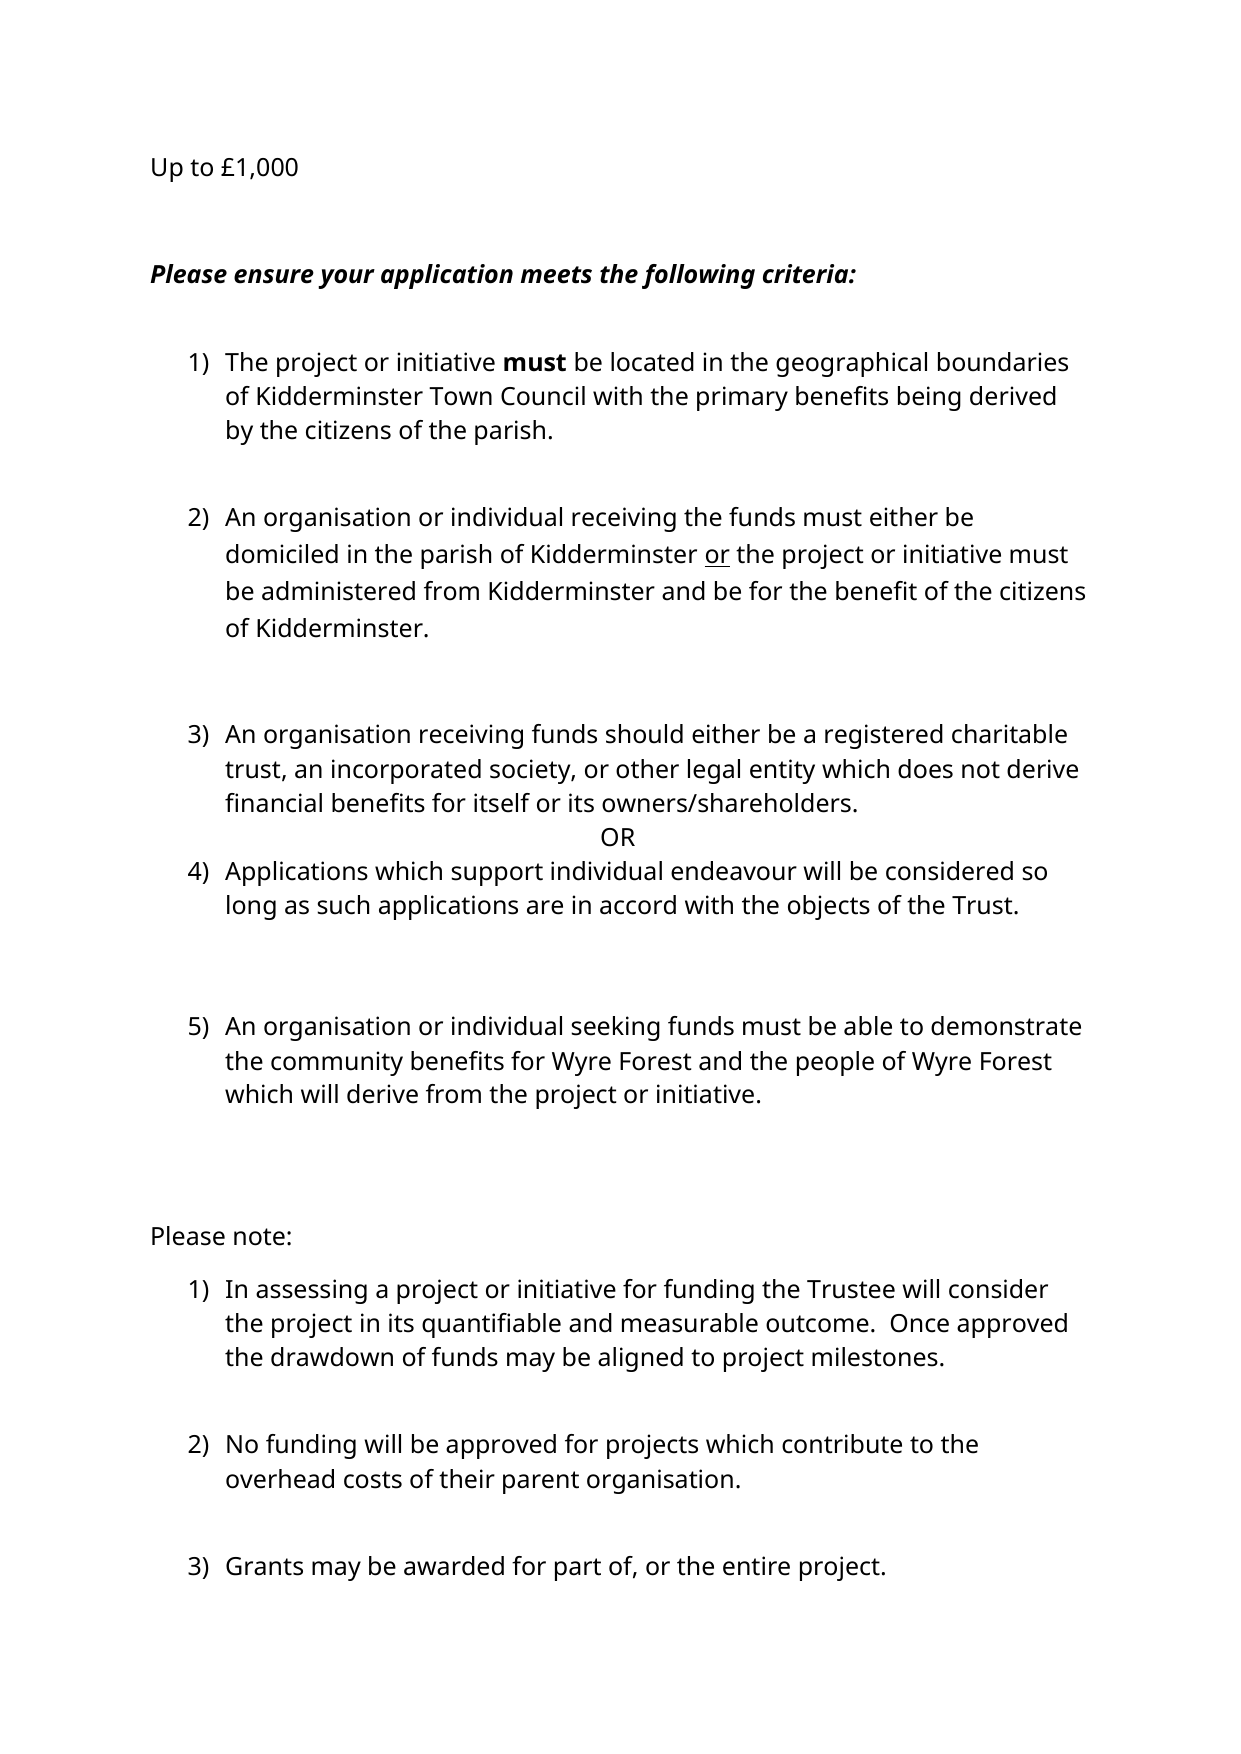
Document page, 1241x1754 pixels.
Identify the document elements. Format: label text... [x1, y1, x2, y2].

text Please note: [150, 1218, 1090, 1252]
list Applications which support individual endeavour will be considered so long as such applications are in accord with the objects of the Trust. [187, 853, 1090, 922]
list The project or initiative must be located in the geographical boundaries of Kidderminster Town Council with the primary benefits being derived by the citizens of the parish. [187, 344, 1090, 447]
list An organisation or individual receiving the funds must either be domiciled in the parish of Kidderminster or the project or initiative must be administered from Kidderminster and be for the benefit of the citizens of Kidderminster. [187, 500, 1090, 644]
list In assessing a project or initiative for funding the Trustee will consider the project in its quantifiable and measurable outcome. Once approved the drawdown of funds may be aligned to project milestones. [187, 1272, 1090, 1374]
list An organisation or individual seeking funds must be able to demonstrate the community benefits for Wyre Forest and the people of Wyre Forest which will derive from the project or initiative. [187, 1009, 1090, 1111]
text OR [554, 819, 1090, 853]
list No funding will be approved for projects which contribute to the overhead costs of their parent organisation. [187, 1427, 1090, 1495]
list An organisation receiving funds should either be a registered charitable trust, an incorporated society, or other legal entity which does not derive financial benefits for itself or its owners/shareholders. [187, 717, 1090, 819]
list Grants may be awarded for part of, or the entire project. [187, 1549, 1090, 1583]
text Please ensure your application meets the following criteria: [150, 257, 1090, 291]
text Up to £1,000 [150, 150, 1090, 184]
